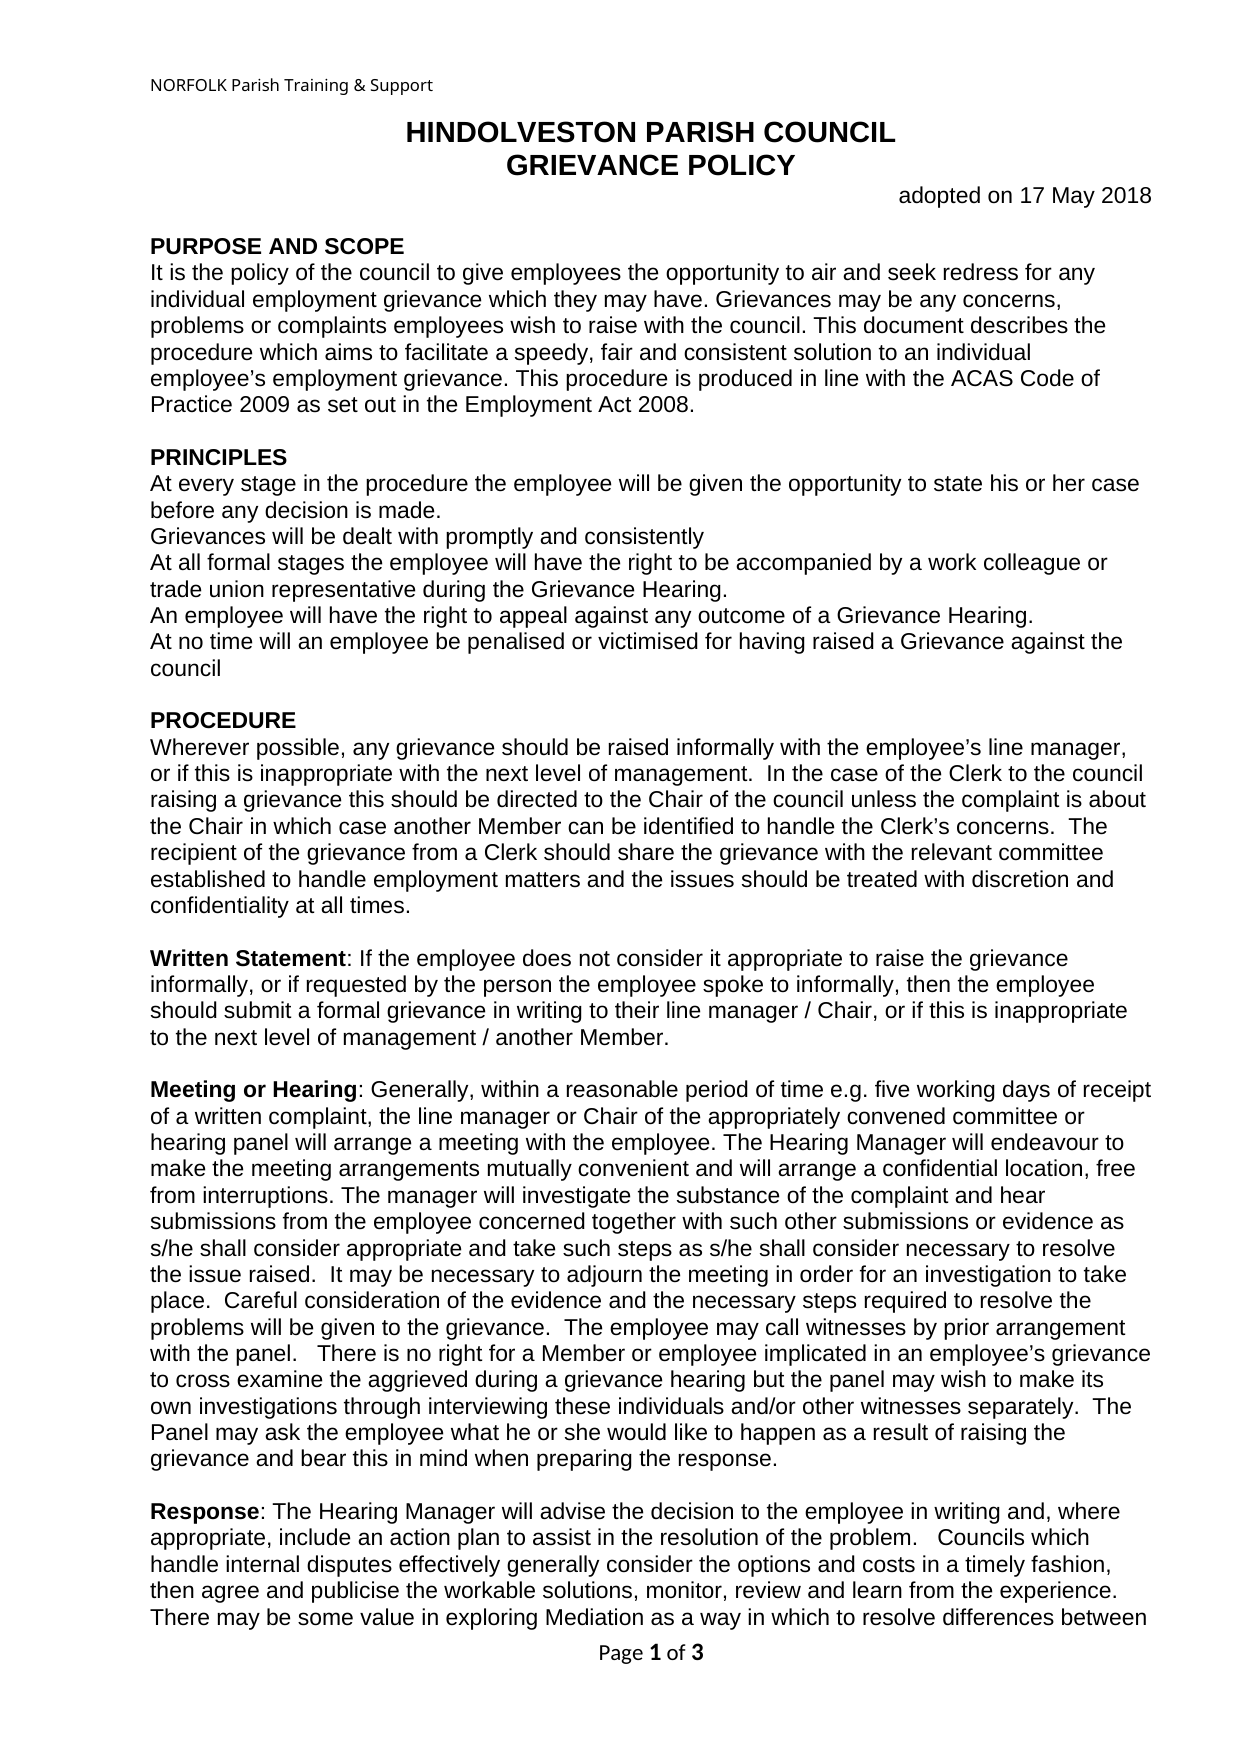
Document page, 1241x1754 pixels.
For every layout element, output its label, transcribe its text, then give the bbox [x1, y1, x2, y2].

text PURPOSE AND SCOPE [150, 233, 1152, 259]
text It is the policy of the council to give employees the opportunity to air and seek redress for any individual employment grievance which they may have. Grievances may be any concerns, problems or complaints employees wish to raise with the council. This document describes the procedure which aims to facilitate a speedy, fair and consistent solution to an individual employee’s employment grievance. This procedure is produced in line with the ACAS Code of Practice 2009 as set out in the Employment Act 2008. [150, 259, 1152, 417]
text GRIEVANCE POLICY [150, 148, 1152, 182]
text At no time will an employee be penalised or victimised for having raised a Grievance against the council [150, 628, 1152, 681]
text Grievances will be dealt with promptly and consistently [150, 523, 1152, 549]
text PRINCIPLES [150, 444, 1152, 470]
text At all formal stages the employee will have the right to be accompanied by a work colleague or trade union representative during the Grievance Hearing. [150, 549, 1152, 602]
subtitle HINDOLVESTON PARISH COUNCIL [150, 115, 1152, 148]
text adopted on 17 May 2018 [150, 182, 1152, 208]
text Written Statement: If the employee does not consider it appropriate to raise the grievance informally, or if requested by the person the employee spoke to informally, then the employee should submit a formal grievance in writing to their line manager / Chair, or if this is inappropriate to the next level of management / another Member. [150, 944, 1152, 1050]
text An employee will have the right to appeal against any outcome of a Grievance Hearing. [150, 602, 1152, 628]
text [150, 1498, 1152, 1630]
text PROCEDURE [150, 707, 1152, 734]
text Meeting or Hearing: Generally, within a reasonable period of time e.g. five working days of receipt of a written complaint, the line manager or Chair of the appropriately convened committee or hearing panel will arrange a meeting with the employee. The Hearing Manager will endeavour to make the meeting arrangements mutually convenient and will arrange a confidential location, free from interruptions. The manager will investigate the substance of the complaint and hear submissions from the employee concerned together with such other submissions or evidence as s/he shall consider appropriate and take such steps as s/he shall consider necessary to resolve the issue raised. It may be necessary to adjourn the meeting in order for an investigation to take place. Careful consideration of the evidence and the necessary steps required to resolve the problems will be given to the grievance. The employee may call witnesses by prior arrangement with the panel. There is no right for a Member or employee implicated in an employee’s grievance to cross examine the aggrieved during a grievance hearing but the panel may wish to make its own investigations through interviewing these individuals and/or other witnesses separately. The Panel may ask the employee what he or she would like to happen as a result of raising the grievance and bear this in mind when preparing the response. [150, 1076, 1152, 1472]
text Wherever possible, any grievance should be raised informally with the employee’s line manager, or if this is inappropriate with the next level of management. In the case of the Clerk to the council raising a grievance this should be directed to the Chair of the council unless the complaint is about the Chair in which case another Member can be identified to handle the Clerk’s concerns. The recipient of the grievance from a Clerk should share the grievance with the relevant committee established to handle employment matters and the issues should be treated with discretion and confidentiality at all times. [150, 734, 1152, 918]
text At every stage in the procedure the employee will be given the opportunity to state his or her case before any decision is made. [150, 470, 1152, 523]
